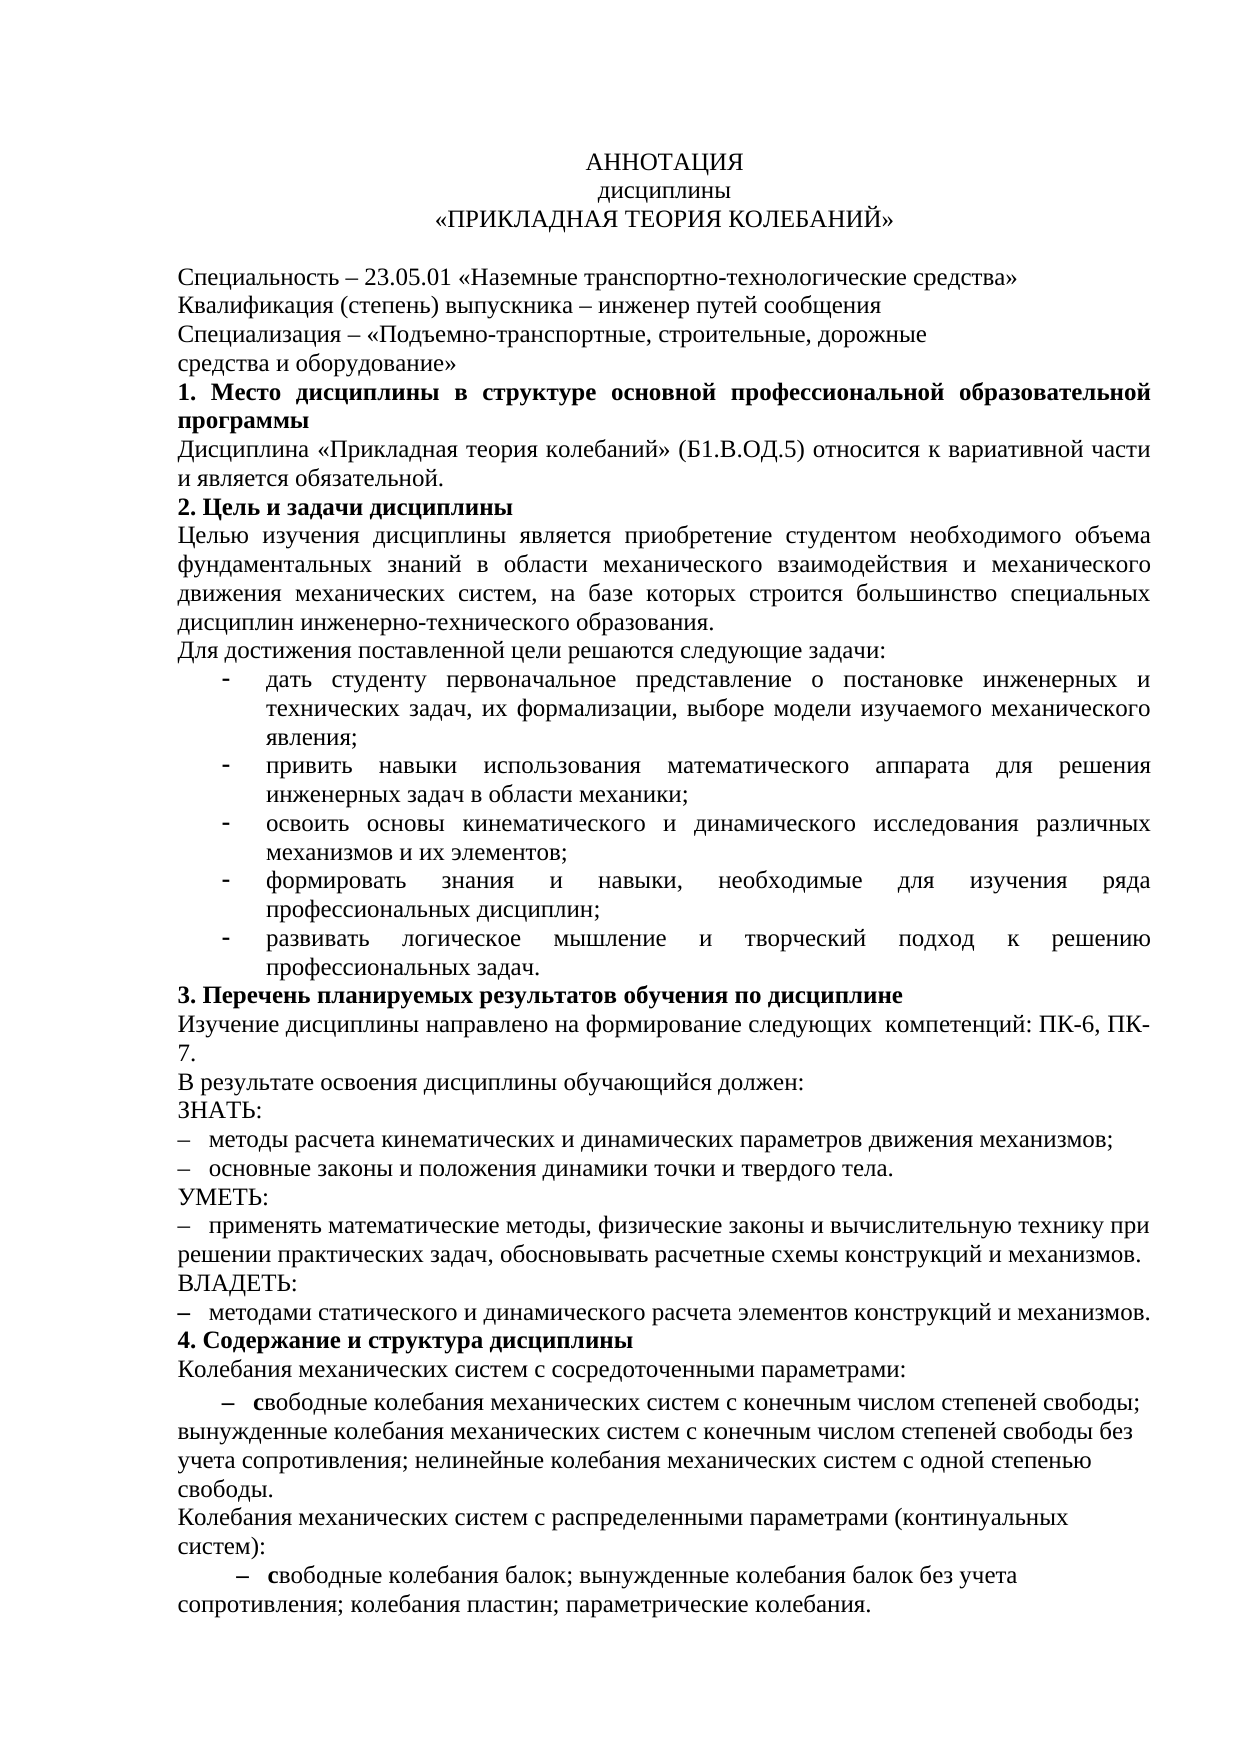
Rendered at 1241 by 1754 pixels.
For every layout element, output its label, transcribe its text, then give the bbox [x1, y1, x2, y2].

text – методами статического и динамического расчета элементов конструкций и механизмов. [177, 1297, 1152, 1326]
text Специальность – 23.05.01 «Наземные транспортно-технологические средства» [177, 262, 1152, 291]
text УМЕТЬ: [177, 1182, 1152, 1211]
text АННОТАЦИЯ [177, 147, 1152, 176]
text ЗНАТЬ: [177, 1096, 1152, 1124]
text – свободные колебания балок; вынужденные колебания балок без учета сопротивления; колебания пластин; параметрические колебания. [177, 1560, 1152, 1617]
text – свободные колебания механических систем с конечным числом степеней свободы; вынужденные колебания механических систем с конечным числом степеней свободы без учета сопротивления; нелинейные колебания механических систем с одной степенью свободы. [177, 1387, 1152, 1502]
text средства и оборудование» [177, 348, 1152, 377]
list привить навыки использования математического аппарата для решения инженерных задач в области механики; [222, 751, 1152, 808]
text Дисциплина «Прикладная теория колебаний» (Б1.В.ОД.5) относится к вариативной части и является обязательной. [177, 434, 1152, 492]
list формировать знания и навыки, необходимые для изучения ряда профессиональных дисциплин; [222, 866, 1152, 923]
list дать студенту первоначальное представление о постановке инженерных и технических задач, их формализации, выборе модели изучаемого механического явления; [222, 664, 1152, 751]
text Целью изучения дисциплины является приобретение студентом необходимого объема фундаментальных знаний в области механического взаимодействия и механического движения механических систем, на базе которых строится большинство специальных дисциплин инженерно-технического образования. [177, 521, 1152, 636]
text 2. Цель и задачи дисциплины [177, 492, 1152, 521]
text Квалификация (степень) выпускника – инженер путей сообщения [177, 291, 1152, 319]
text – применять математические методы, физические законы и вычислительную технику при решении практических задач, обосновывать расчетные схемы конструкций и механизмов. [177, 1211, 1152, 1268]
text дисциплины [177, 176, 1152, 204]
list развивать логическое мышление и творческий подход к решению профессиональных задач. [222, 923, 1152, 981]
text 3. Перечень планируемых результатов обучения по дисциплине [177, 981, 1152, 1009]
text Колебания механических систем с распределенными параметрами (континуальных систем): [177, 1502, 1152, 1560]
list освоить основы кинематического и динамического исследования различных механизмов и их элементов; [222, 808, 1152, 866]
text Для достижения поставленной цели решаются следующие задачи: [177, 636, 1152, 664]
text – основные законы и положения динамики точки и твердого тела. [177, 1153, 1152, 1182]
text 4. Содержание и структура дисциплины [177, 1326, 1152, 1354]
text В результате освоения дисциплины обучающийся должен: [177, 1067, 1152, 1096]
text – методы расчета кинематических и динамических параметров движения механизмов; [177, 1124, 1152, 1153]
text Колебания механических систем с сосредоточенными параметрами: [177, 1354, 1152, 1383]
text Изучение дисциплины направлено на формирование следующих компетенций: ПК-6, ПК-7. [177, 1009, 1152, 1067]
text 1. Место дисциплины в структуре основной профессиональной образовательной программы [177, 377, 1152, 434]
text Специализация – «Подъемно-транспортные, строительные, дорожные [177, 319, 1152, 348]
text «ПРИКЛАДНАЯ ТЕОРИЯ КОЛЕБАНИЙ» [177, 204, 1152, 233]
text ВЛАДЕТЬ: [177, 1268, 1152, 1297]
